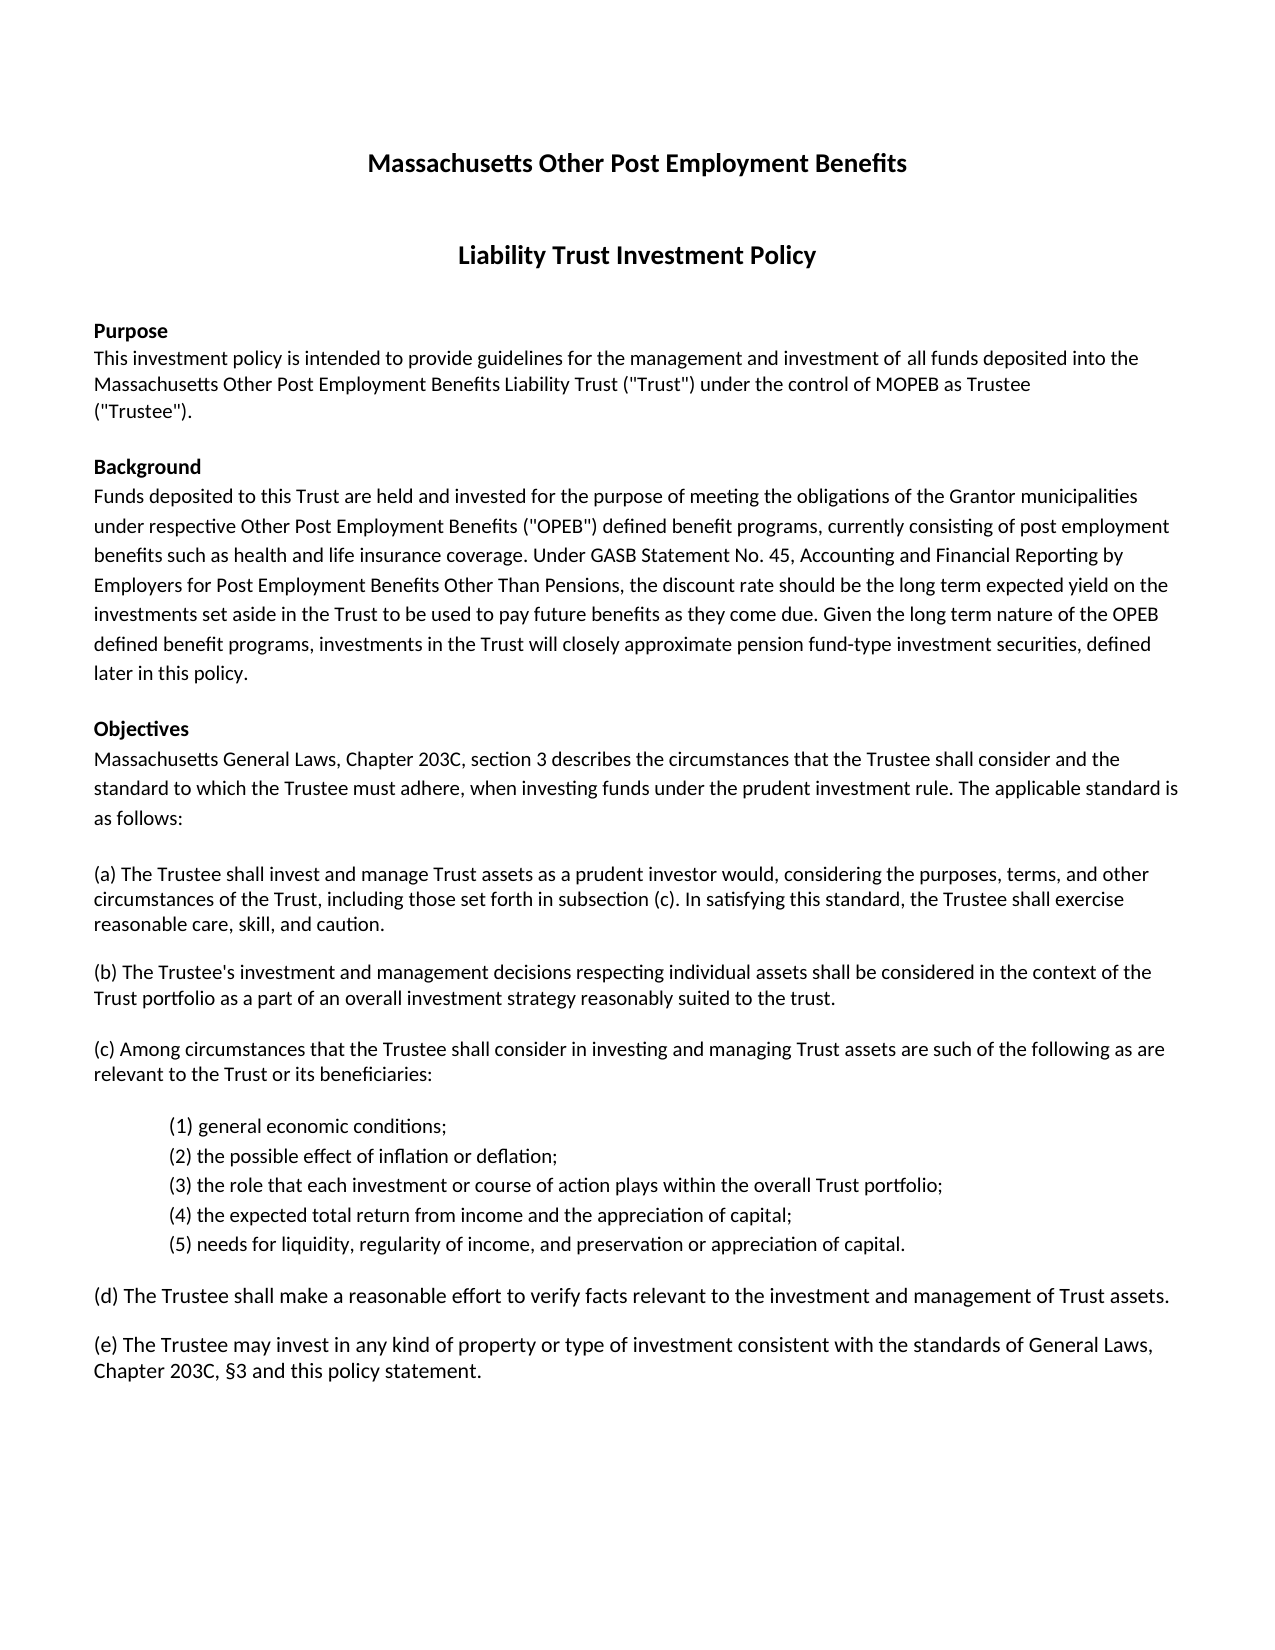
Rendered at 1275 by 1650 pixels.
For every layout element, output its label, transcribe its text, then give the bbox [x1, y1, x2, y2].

text (5) needs for liquidity, regularity of income, and preservation or appreciation of capital. [169, 1231, 1181, 1257]
text (2) the possible effect of inflation or deflation; [169, 1143, 1181, 1168]
text Liability Trust Investment Policy [94, 238, 1181, 271]
text (a) The Trustee shall invest and manage Trust assets as a prudent investor would, considering the purposes, terms, and other circumstances of the Trust, including those set forth in subsection (c). In satisfying this standard, the Trustee shall exercise reasonable care, skill, and caution. [94, 861, 1181, 937]
text Background [94, 453, 1181, 479]
text ("Trustee"). [94, 397, 1181, 424]
text This investment policy is intended to provide guidelines for the management and investment of all funds deposited into the Massachusetts Other Post Employment Benefits Liability Trust ("Trust") under the control of MOPEB as Trustee [94, 344, 1181, 397]
text (c) Among circumstances that the Trustee shall consider in investing and managing Trust assets are such of the following as are relevant to the Trust or its beneficiaries: [94, 1036, 1181, 1087]
text (d) The Trustee shall make a reasonable effort to verify facts relevant to the investment and management of Trust assets. [94, 1282, 1181, 1309]
text (b) The Trustee's investment and management decisions respecting individual assets shall be considered in the context of the Trust portfolio as a part of an overall investment strategy reasonably suited to the trust. [94, 959, 1181, 1010]
text (e) The Trustee may invest in any kind of property or type of investment consistent with the standards of General Laws, Chapter 203C, §3 and this policy statement. [94, 1331, 1181, 1384]
text (4) the expected total return from income and the appreciation of capital; [169, 1202, 1181, 1227]
text Funds deposited to this Trust are held and invested for the purpose of meeting the obligations of the Grantor municipalities under respective Other Post Employment Benefits ("OPEB") defined benefit programs, currently consisting of post employment benefits such as health and life insurance coverage. Under GASB Statement No. 45, Accounting and Financial Reporting by Employers for Post Employment Benefits Other Than Pensions, the discount rate should be the long term expected yield on the investments set aside in the Trust to be used to pay future benefits as they come due. Given the long term nature of the OPEB defined benefit programs, investments in the Trust will closely approximate pension fund-type investment securities, defined later in this policy. [94, 479, 1181, 686]
text Objectives [94, 715, 1181, 742]
text Massachusetts Other Post Employment Benefits [94, 146, 1181, 179]
text Purpose [94, 317, 1181, 344]
text (3) the role that each investment or course of action plays within the overall Trust portfolio; [169, 1172, 1181, 1198]
text Massachusetts General Laws, Chapter 203C, section 3 describes the circumstances that the Trustee shall consider and the standard to which the Trustee must adhere, when investing funds under the prudent investment rule. The applicable standard is as follows: [94, 742, 1181, 830]
text (1) general economic conditions; [169, 1112, 1181, 1139]
